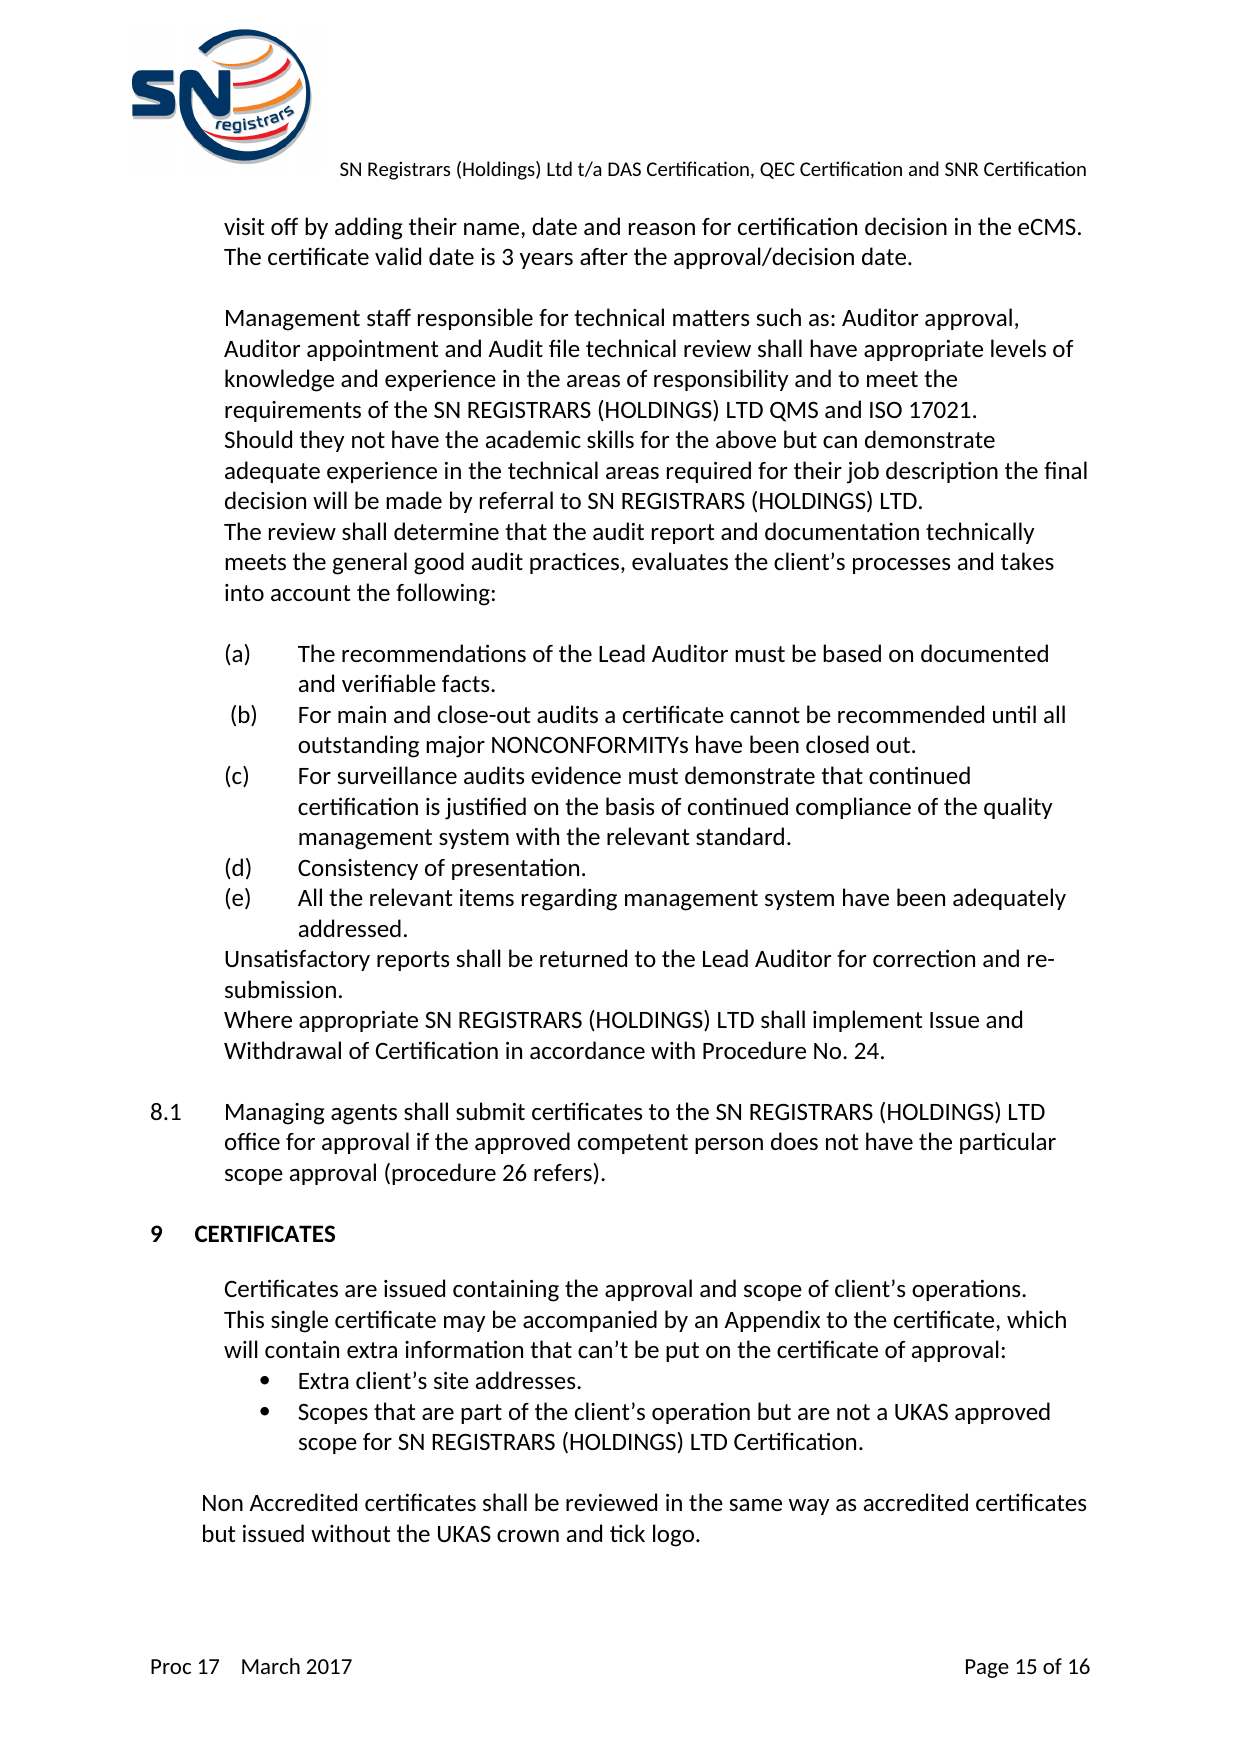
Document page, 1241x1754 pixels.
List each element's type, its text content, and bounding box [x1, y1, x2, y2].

text (c) For surveillance audits evidence must demonstrate that continued certification is justified on the basis of continued compliance of the quality management system with the relevant standard. [224, 760, 1090, 852]
list Extra client’s site addresses. [260, 1365, 1090, 1396]
text (a) The recommendations of the Lead Auditor must be based on documented and verifiable facts. [224, 638, 1090, 699]
text Non Accredited certificates shall be reviewed in the same way as accredited certificates but issued without the UKAS crown and tick logo. [201, 1487, 1090, 1548]
text The review shall determine that the audit report and documentation technically meets the general good audit practices, evaluates the client’s processes and takes into account the following: [224, 516, 1090, 608]
subtitle 9 Certificates [150, 1218, 1090, 1248]
text Certificates are issued containing the approval and scope of client’s operations. [150, 1273, 1090, 1304]
text Management staff responsible for technical matters such as: Auditor approval, Auditor appointment and Audit file technical review shall have appropriate levels of knowledge and experience in the areas of responsibility and to meet the requirements of the SN REGISTRARS (HOLDINGS) LTD QMS and ISO 17021. [224, 302, 1090, 424]
text (d) Consistency of presentation. [224, 852, 1090, 882]
text (e) All the relevant items regarding management system have been adequately addressed. [224, 882, 1090, 943]
list Scopes that are part of the client’s operation but are not a UKAS approved scope for SN REGISTRARS (HOLDINGS) LTD Certification. [260, 1396, 1090, 1457]
text (b) for main and close-out audits a certificate cannot be recommended until all outstanding major NONCONFORMITYs have been closed out. [224, 699, 1090, 760]
picture [120, 20, 324, 173]
text Should they not have the academic skills for the above but can demonstrate adequate experience in the technical areas required for their job description the final decision will be made by referral to SN REGISTRARS (HOLDINGS) LTD. [224, 424, 1090, 516]
text Unsatisfactory reports shall be returned to the Lead Auditor for correction and re-submission. [224, 943, 1090, 1004]
text This single certificate may be accompanied by an Appendix to the certificate, which will contain extra information that can’t be put on the certificate of approval: [150, 1304, 1090, 1365]
text Where appropriate SN REGISTRARS (HOLDINGS) LTD shall implement Issue and Withdrawal of Certification in accordance with Procedure No. 24. [224, 1004, 1090, 1065]
text 8.1 Managing agents shall submit certificates to the SN REGISTRARS (HOLDINGS) LTD office for approval if the approved competent person does not have the particular scope approval (procedure 26 refers). [150, 1096, 1090, 1187]
